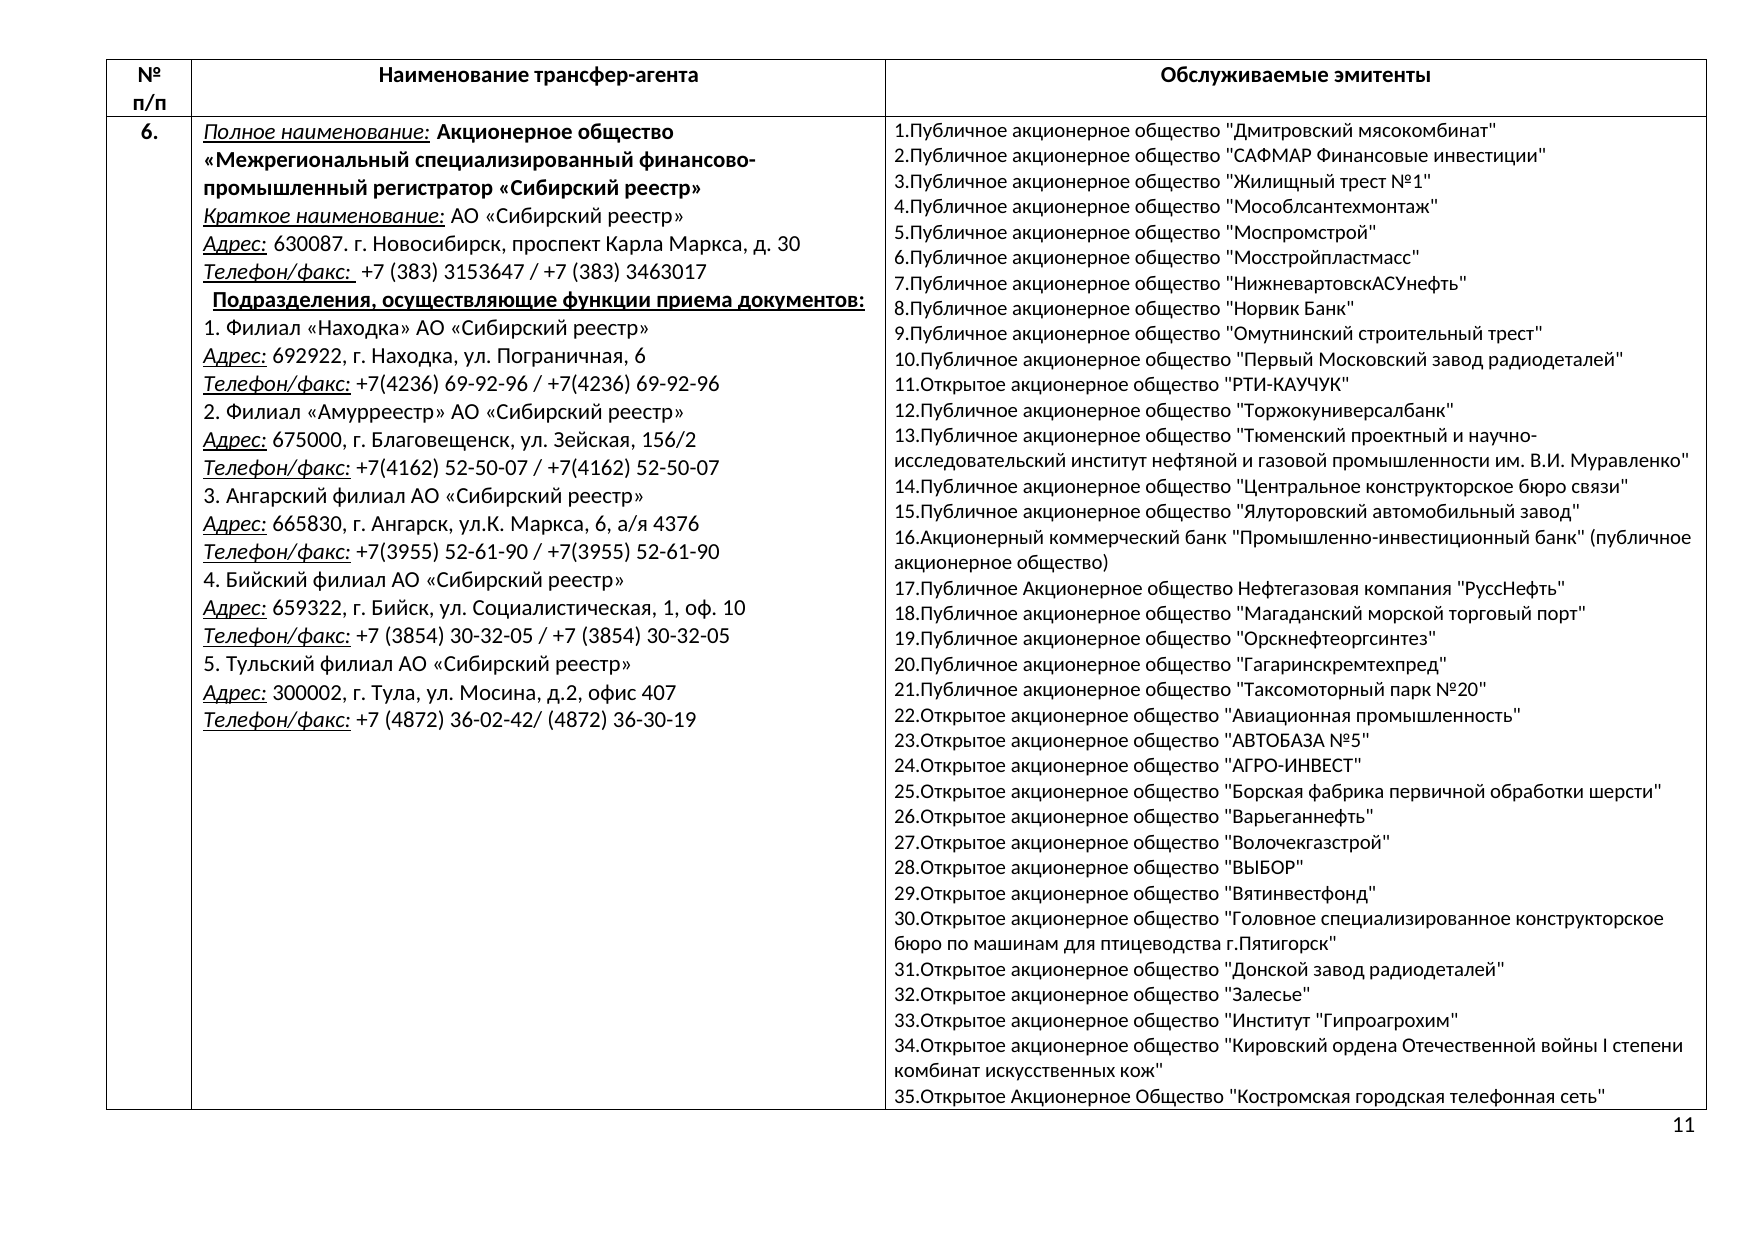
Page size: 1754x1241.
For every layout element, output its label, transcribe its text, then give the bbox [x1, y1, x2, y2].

table_header № п/п [107, 60, 191, 116]
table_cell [192, 117, 885, 1108]
table_cell 6. [107, 117, 191, 1108]
table_header Обслуживаемые эмитенты [886, 60, 1706, 116]
table_header Наименование трансфер-агента [192, 60, 885, 116]
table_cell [886, 117, 1706, 1108]
